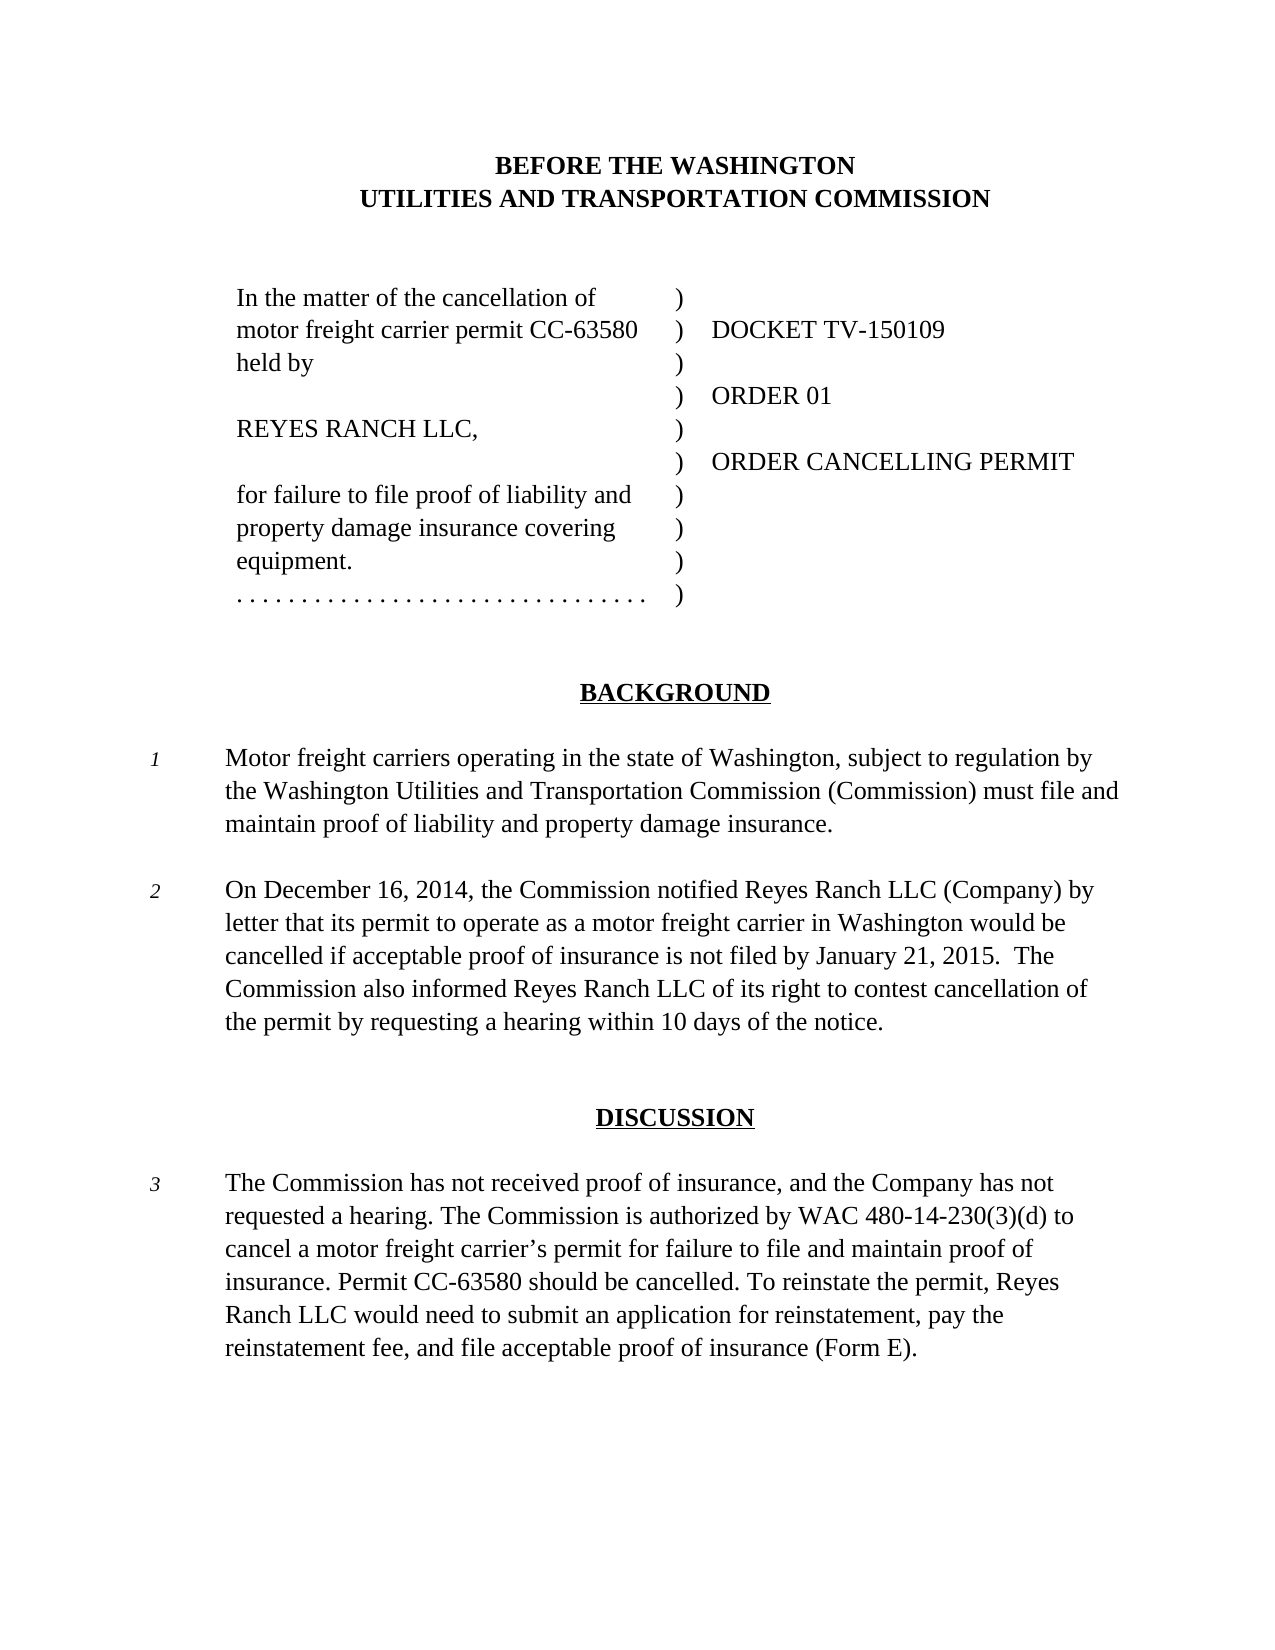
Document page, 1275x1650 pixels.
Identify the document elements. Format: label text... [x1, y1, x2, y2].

list The Commission has not received proof of insurance, and the Company has not requested a hearing. The Commission is authorized by WAC 480-14-230(3)(d) to cancel a motor freight carrier’s permit for failure to file and maintain proof of insurance. Permit CC-63580 should be cancelled. To reinstate the permit, Reyes Ranch LLC would need to submit an application for reinstatement, pay the reinstatement fee, and file acceptable proof of insurance (Form E). [150, 1167, 1125, 1362]
title UTILITIES AND TRANSPORTATION COMMISSION [225, 183, 1125, 213]
text DISCUSSION [225, 1102, 1125, 1132]
table_header In the matter of the cancellation of motor freight carrier permit CC-63580 held by REYES RANCH LLC, for failure to file proof of liability and property damage insurance covering equipment. . . . . . . . . . . . . . . . . . . . . . . . . . . . . . . . . [225, 282, 664, 611]
list On December 16, 2014, the Commission notified Reyes Ranch LLC (Company) by letter that its permit to operate as a motor freight carrier in Washington would be cancelled if acceptable proof of insurance is not filed by January 21, 2015. The Commission also informed Reyes Ranch LLC of its right to contest cancellation of the permit by requesting a hearing within 10 days of the notice. [150, 874, 1125, 1036]
list Motor freight carriers operating in the state of Washington, subject to regulation by the Washington Utilities and Transportation Commission (Commission) must file and maintain proof of liability and property damage insurance. [150, 742, 1125, 838]
table_header ) ) ) ) ) ) ) ) ) ) [664, 282, 700, 611]
text BACKGROUND [225, 677, 1125, 707]
table_header DOCKET TV-150109 ORDER 01 ORDER CANCELLING PERMIT [700, 282, 1125, 611]
title BEFORE THE WASHINGTON [225, 150, 1125, 180]
